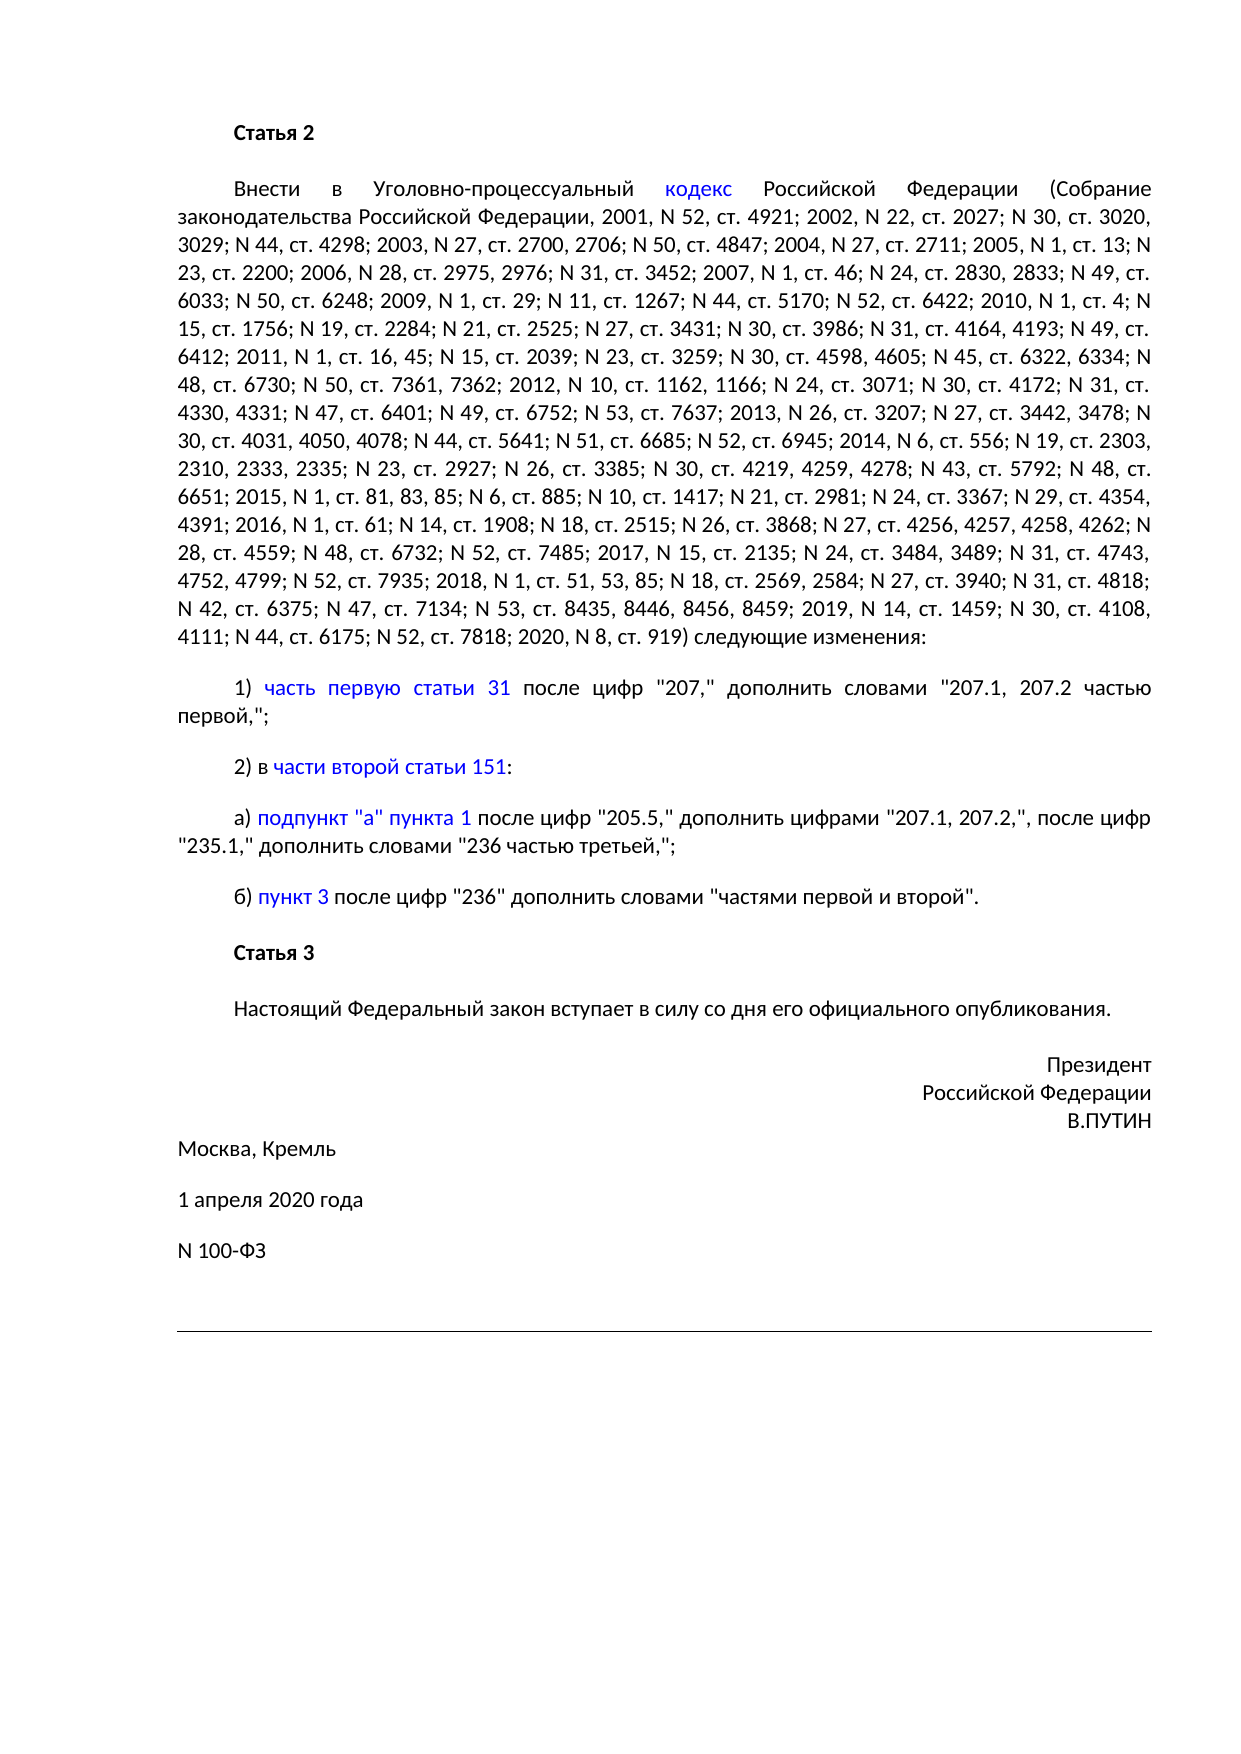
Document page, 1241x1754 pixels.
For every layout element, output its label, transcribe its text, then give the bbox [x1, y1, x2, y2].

text N 100-ФЗ [177, 1236, 1152, 1264]
text Настоящий Федеральный закон вступает в силу со дня его официального опубликования. [177, 994, 1152, 1022]
text Внести в Уголовно-процессуальный кодекс Российской Федерации (Собрание законодательства Российской Федерации, 2001, N 52, ст. 4921; 2002, N 22, ст. 2027; N 30, ст. 3020, 3029; N 44, ст. 4298; 2003, N 27, ст. 2700, 2706; N 50, ст. 4847; 2004, N 27, ст. 2711; 2005, N 1, ст. 13; N 23, ст. 2200; 2006, N 28, ст. 2975, 2976; N 31, ст. 3452; 2007, N 1, ст. 46; N 24, ст. 2830, 2833; N 49, ст. 6033; N 50, ст. 6248; 2009, N 1, ст. 29; N 11, ст. 1267; N 44, ст. 5170; N 52, ст. 6422; 2010, N 1, ст. 4; N 15, ст. 1756; N 19, ст. 2284; N 21, ст. 2525; N 27, ст. 3431; N 30, ст. 3986; N 31, ст. 4164, 4193; N 49, ст. 6412; 2011, N 1, ст. 16, 45; N 15, ст. 2039; N 23, ст. 3259; N 30, ст. 4598, 4605; N 45, ст. 6322, 6334; N 48, ст. 6730; N 50, ст. 7361, 7362; 2012, N 10, ст. 1162, 1166; N 24, ст. 3071; N 30, ст. 4172; N 31, ст. 4330, 4331; N 47, ст. 6401; N 49, ст. 6752; N 53, ст. 7637; 2013, N 26, ст. 3207; N 27, ст. 3442, 3478; N 30, ст. 4031, 4050, 4078; N 44, ст. 5641; N 51, ст. 6685; N 52, ст. 6945; 2014, N 6, ст. 556; N 19, ст. 2303, 2310, 2333, 2335; N 23, ст. 2927; N 26, ст. 3385; N 30, ст. 4219, 4259, 4278; N 43, ст. 5792; N 48, ст. 6651; 2015, N 1, ст. 81, 83, 85; N 6, ст. 885; N 10, ст. 1417; N 21, ст. 2981; N 24, ст. 3367; N 29, ст. 4354, 4391; 2016, N 1, ст. 61; N 14, ст. 1908; N 18, ст. 2515; N 26, ст. 3868; N 27, ст. 4256, 4257, 4258, 4262; N 28, ст. 4559; N 48, ст. 6732; N 52, ст. 7485; 2017, N 15, ст. 2135; N 24, ст. 3484, 3489; N 31, ст. 4743, 4752, 4799; N 52, ст. 7935; 2018, N 1, ст. 51, 53, 85; N 18, ст. 2569, 2584; N 27, ст. 3940; N 31, ст. 4818; N 42, ст. 6375; N 47, ст. 7134; N 53, ст. 8435, 8446, 8456, 8459; 2019, N 14, ст. 1459; N 30, ст. 4108, 4111; N 44, ст. 6175; N 52, ст. 7818; 2020, N 8, ст. 919) следующие изменения: [177, 174, 1152, 651]
text В.ПУТИН [177, 1106, 1152, 1134]
text б) пункт 3 после цифр "236" дополнить словами "частями первой и второй". [177, 882, 1152, 910]
text 1) часть первую статьи 31 после цифр "207," дополнить словами "207.1, 207.2 частью первой,"; [177, 673, 1152, 729]
text а) подпункт "а" пункта 1 после цифр "205.5," дополнить цифрами "207.1, 207.2,", после цифр "235.1," дополнить словами "236 частью третьей,"; [177, 803, 1152, 859]
title Статья 3 [177, 938, 1152, 966]
text Москва, Кремль [177, 1134, 1152, 1162]
text 2) в части второй статьи 151: [177, 752, 1152, 780]
text Российской Федерации [177, 1078, 1152, 1106]
text Президент [177, 1050, 1152, 1078]
title Статья 2 [177, 118, 1152, 146]
text 1 апреля 2020 года [177, 1185, 1152, 1213]
